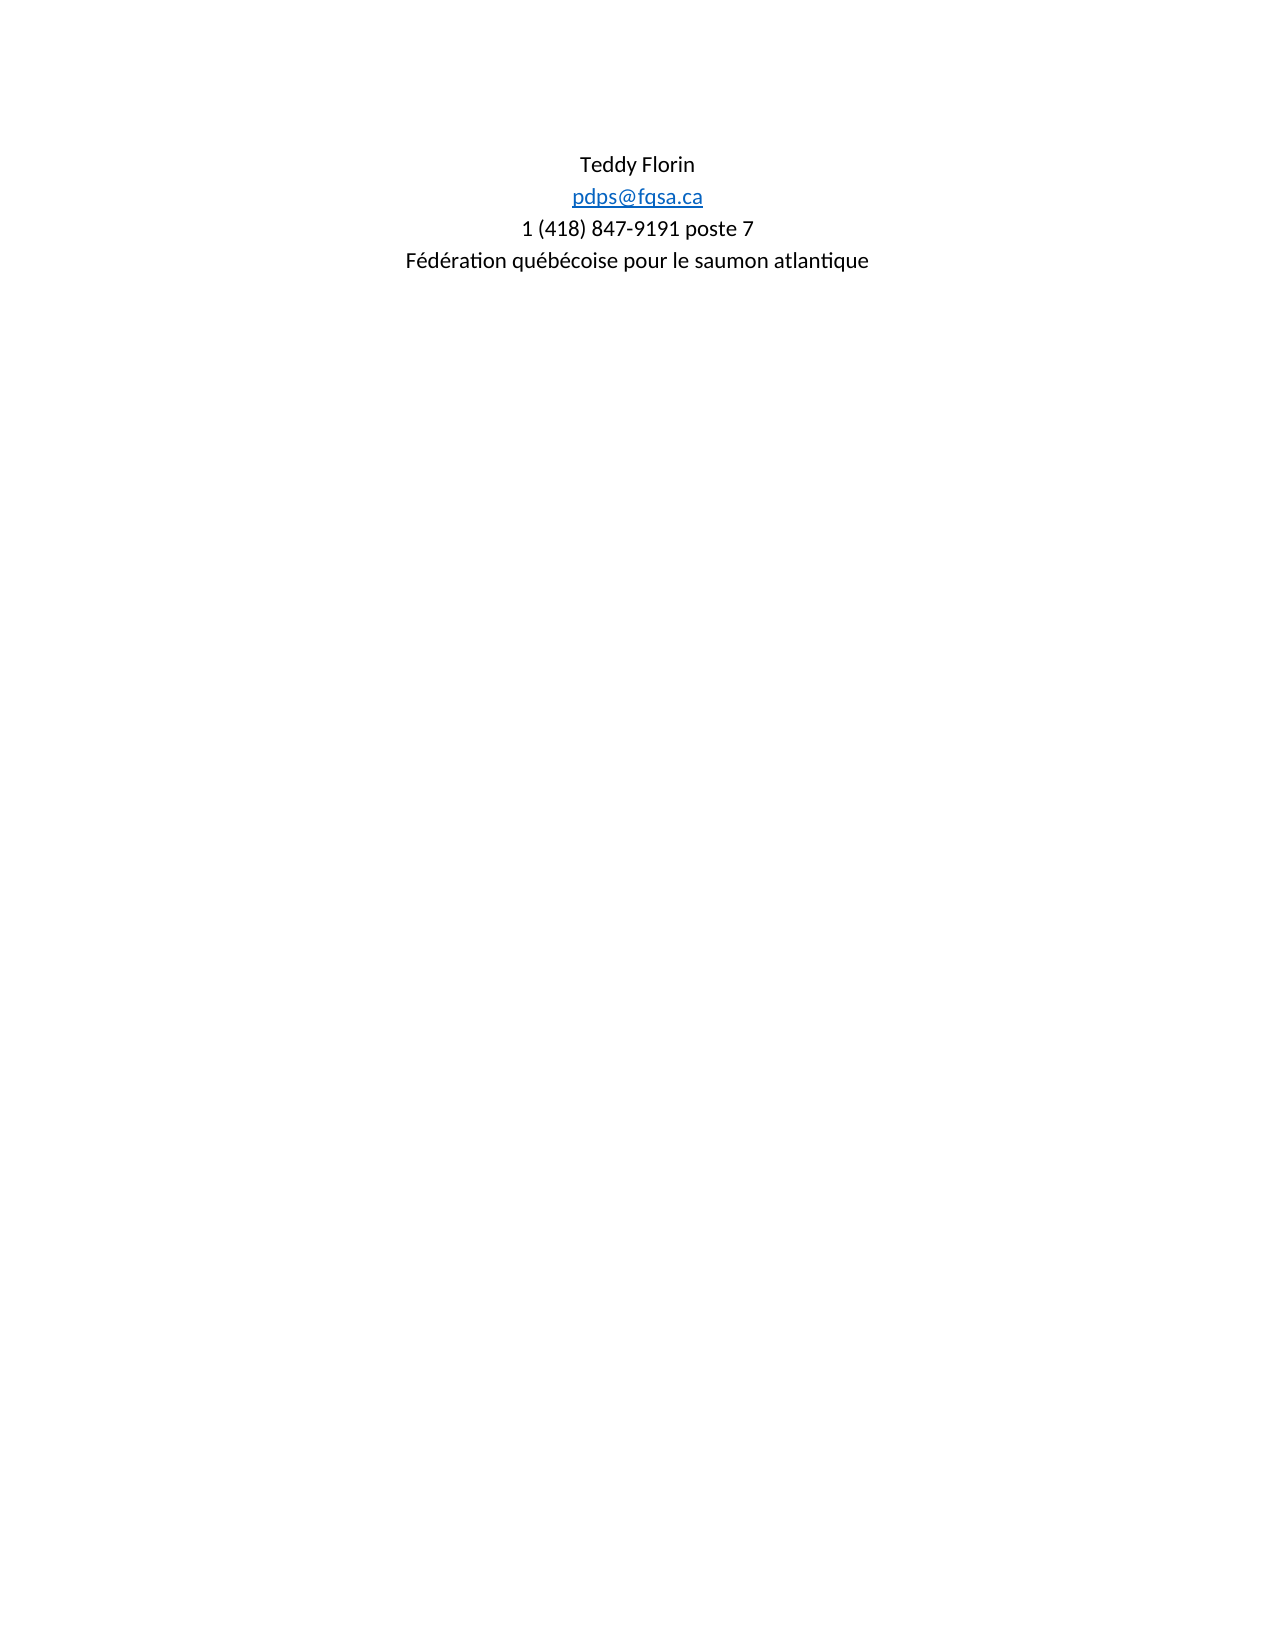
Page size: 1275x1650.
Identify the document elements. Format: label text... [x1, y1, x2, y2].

text Teddy Florin pdps@fqsa.ca 1 (418) 847-9191 poste 7 Fédération québécoise pour le saumon atlantique [112, 150, 1162, 307]
